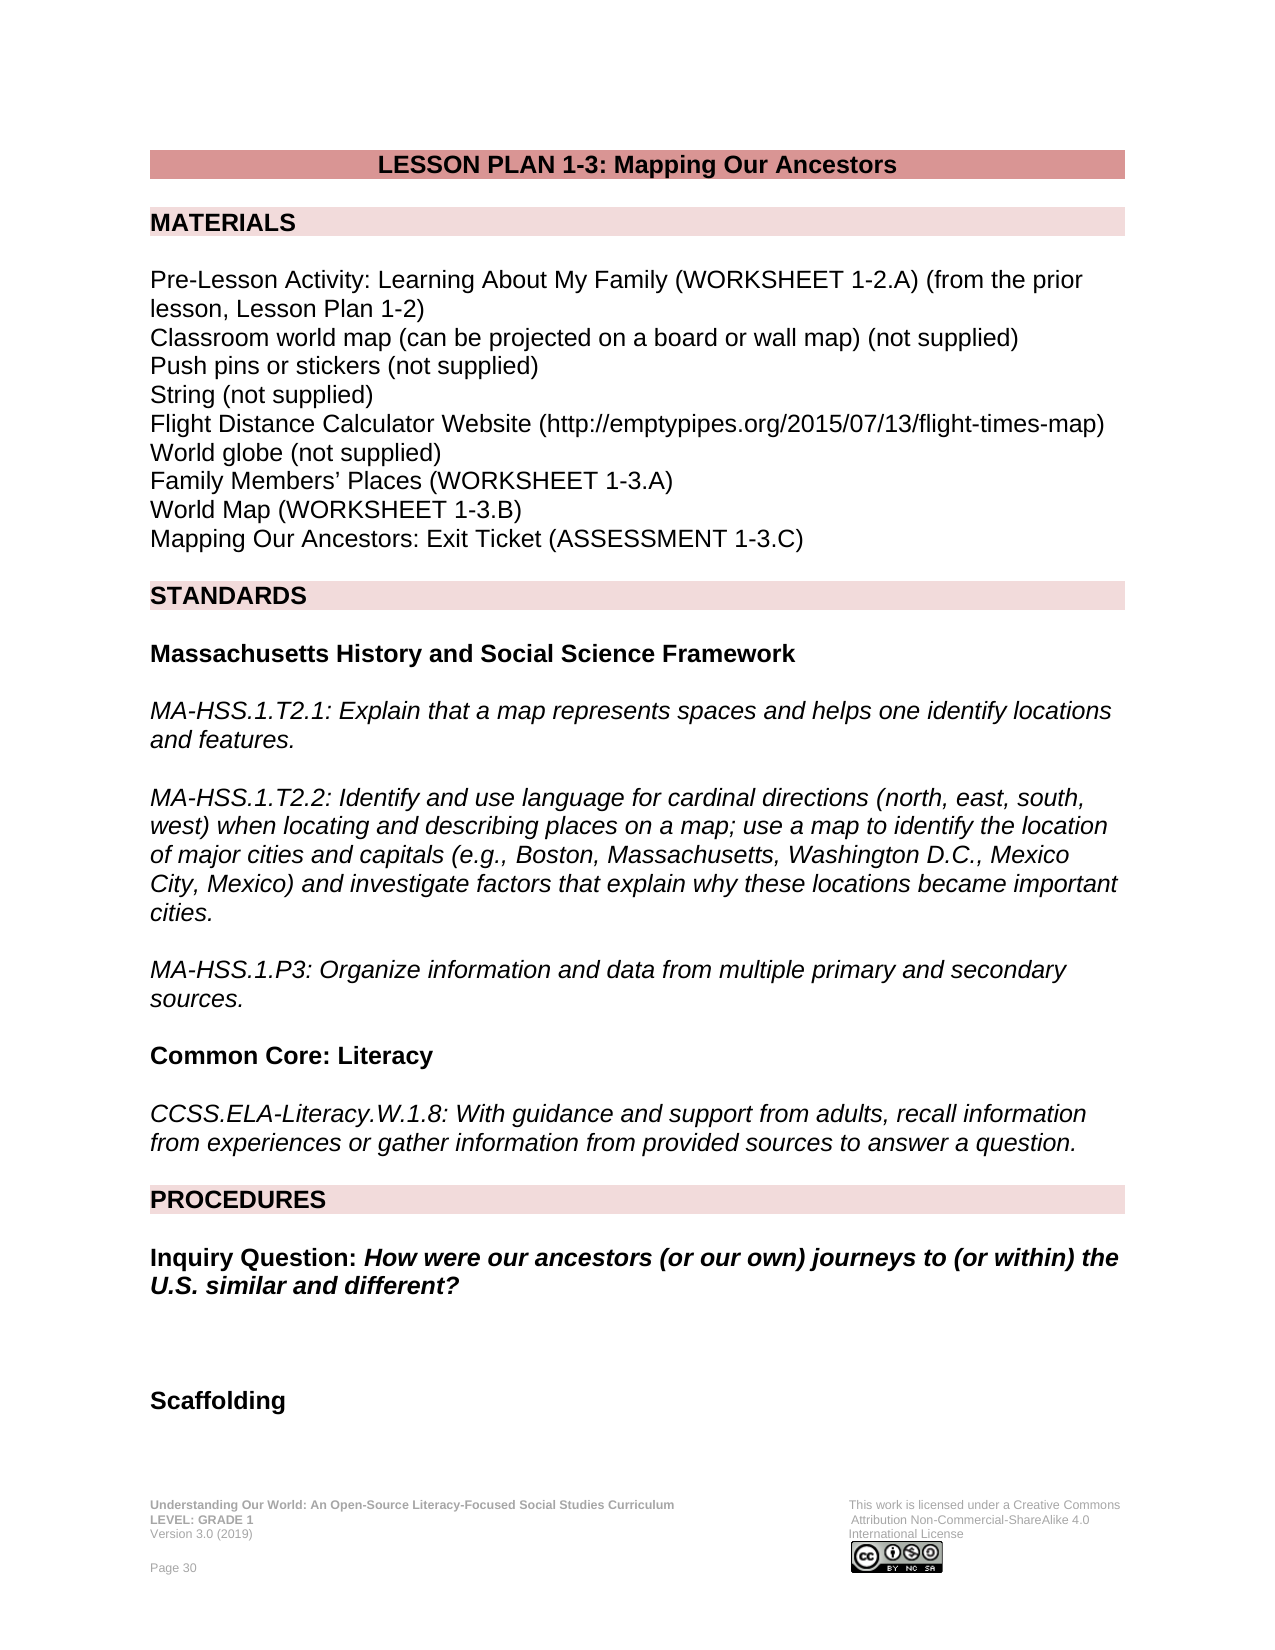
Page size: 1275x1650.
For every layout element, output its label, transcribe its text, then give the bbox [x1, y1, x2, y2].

text Push pins or stickers (not supplied) [150, 351, 1125, 380]
text LESSON PLAN 1-3: Mapping Our Ancestors [150, 150, 1125, 179]
text Pre-Lesson Activity: Learning About My Family (WORKSHEET 1-2.A) (from the prior lesson, Lesson Plan 1-2) [150, 265, 1125, 322]
text MA-HSS.1.T2.2: Identify and use language for cardinal directions (north, east, south, west) when locating and describing places on a map; use a map to identify the location of major cities and capitals (e.g., Boston, Massachusetts, Washington D.C., Mexico City, Mexico) and investigate factors that explain why these locations became important cities. [150, 782, 1125, 926]
text World globe (not supplied) [150, 437, 1125, 466]
text Flight Distance Calculator Website (http://emptypipes.org/2015/07/13/flight-times-map) [150, 409, 1125, 437]
text String (not supplied) [150, 380, 1125, 409]
picture [851, 1541, 943, 1573]
text MA-HSS.1.T2.1: Explain that a map represents spaces and helps one identify locations and features. [150, 696, 1125, 754]
text MA-HSS.1.P3: Organize information and data from multiple primary and secondary sources. [150, 955, 1125, 1012]
text Massachusetts History and Social Science Framework [150, 639, 1125, 667]
text World Map (WORKSHEET 1-3.B) [150, 495, 1125, 524]
text Common Core: Literacy [150, 1041, 1125, 1070]
text STANDARDS [150, 581, 1125, 610]
text Inquiry Question: How were our ancestors (or our own) journeys to (or within) the U.S. similar and different? [150, 1242, 1125, 1300]
text Family Members’ Places (WORKSHEET 1-3.A) [150, 466, 1125, 495]
text PROCEDURES [150, 1185, 1125, 1214]
text Scaffolding [150, 1386, 1125, 1415]
text Classroom world map (can be projected on a board or wall map) (not supplied) [150, 322, 1125, 351]
text MATERIALS [150, 207, 1125, 236]
text Mapping Our Ancestors: Exit Ticket (ASSESSMENT 1-3.C) [150, 524, 1125, 552]
text CCSS.ELA-Literacy.W.1.8: With guidance and support from adults, recall information from experiences or gather information from provided sources to answer a question. [150, 1099, 1125, 1156]
